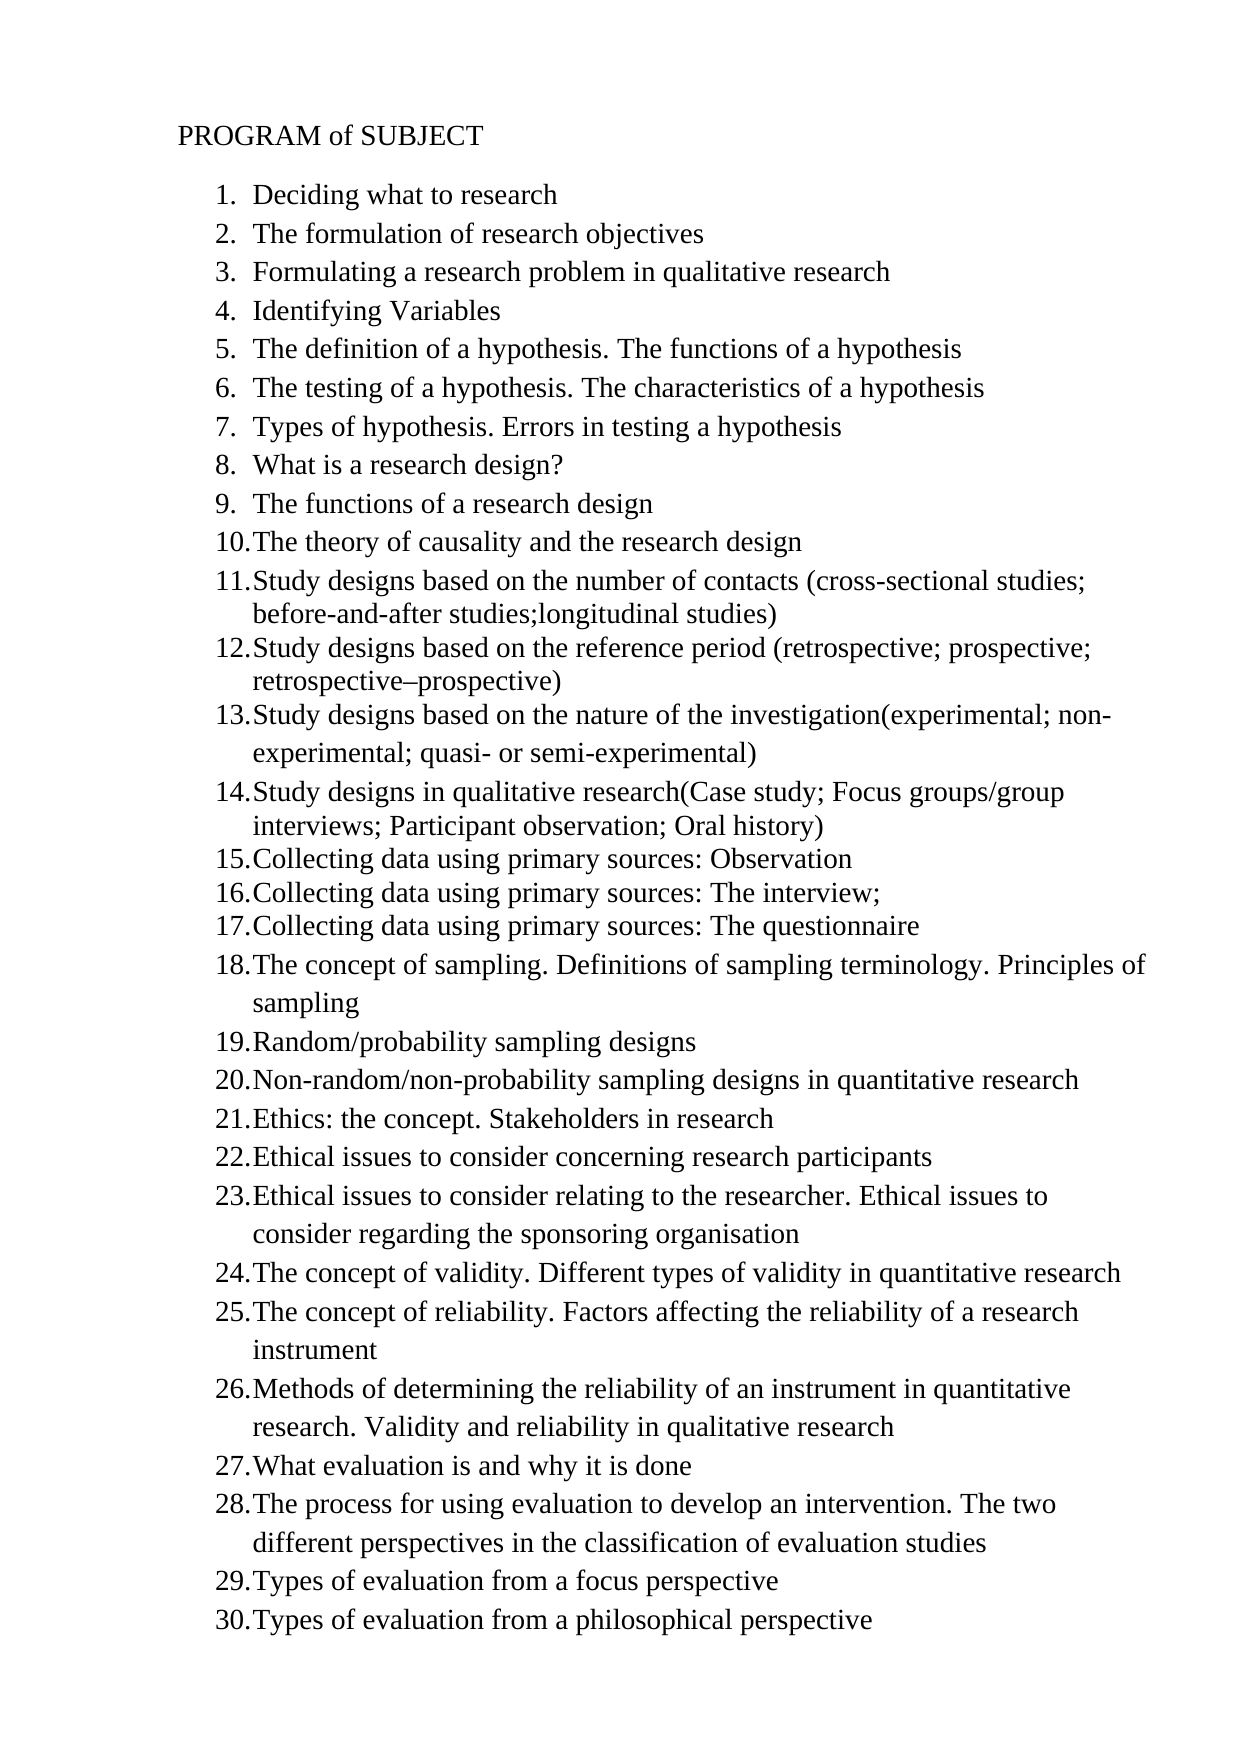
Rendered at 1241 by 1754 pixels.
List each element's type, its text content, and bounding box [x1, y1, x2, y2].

list Types of evaluation from a focus perspective [215, 1563, 1152, 1597]
list Random/probability sampling designs [215, 1024, 1152, 1057]
list What is a research design? [215, 447, 1152, 481]
list Collecting data using primary sources: The questionnaire [215, 908, 1152, 942]
list Collecting data using primary sources: The interview; [215, 875, 1152, 908]
list The formulation of research objectives [215, 216, 1152, 249]
list Ethics: the concept. Stakeholders in research [215, 1101, 1152, 1134]
list The definition of a hypothesis. The functions of a hypothesis [215, 332, 1152, 365]
list Types of evaluation from a philosophical perspective [215, 1602, 1152, 1636]
list Study designs in qualitative research(Case study; Focus groups/group interviews; Participant observation; Oral history) [215, 774, 1152, 841]
list Study designs based on the nature of the investigation(experimental; non-experimental; quasi- or semi-experimental) [215, 697, 1152, 769]
list Deciding what to research [215, 177, 1152, 211]
list The concept of reliability. Factors affecting the reliability of a research instrument [215, 1294, 1152, 1366]
list Methods of determining the reliability of an instrument in quantitative research. Validity and reliability in qualitative research [215, 1371, 1152, 1443]
list Collecting data using primary sources: Observation [215, 841, 1152, 875]
list Ethical issues to consider relating to the researcher. Ethical issues to consider regarding the sponsoring organisation [215, 1178, 1152, 1250]
list Identifying Variables [215, 293, 1152, 327]
list Types of hypothesis. Errors in testing a hypothesis [215, 409, 1152, 442]
list Ethical issues to consider concerning research participants [215, 1139, 1152, 1173]
list The concept of sampling. Definitions of sampling terminology. Principles of sampling [215, 947, 1152, 1019]
list Study designs based on the reference period (retrospective; prospective; retrospective–prospective) [215, 630, 1152, 697]
list Non-random/non-probability sampling designs in quantitative research [215, 1062, 1152, 1096]
list The functions of a research design [215, 486, 1152, 519]
text PROGRAM of SUBJECT [177, 118, 1152, 152]
list The process for using evaluation to develop an intervention. The two different perspectives in the classification of evaluation studies [215, 1486, 1152, 1558]
list The concept of validity. Different types of validity in quantitative research [215, 1255, 1152, 1289]
list Study designs based on the number of contacts (cross-sectional studies; before-and-after studies;longitudinal studies) [215, 563, 1152, 630]
list What evaluation is and why it is done [215, 1448, 1152, 1481]
list Formulating a research problem in qualitative research [215, 254, 1152, 288]
list The testing of a hypothesis. The characteristics of a hypothesis [215, 370, 1152, 404]
list The theory of causality and the research design [215, 524, 1152, 558]
